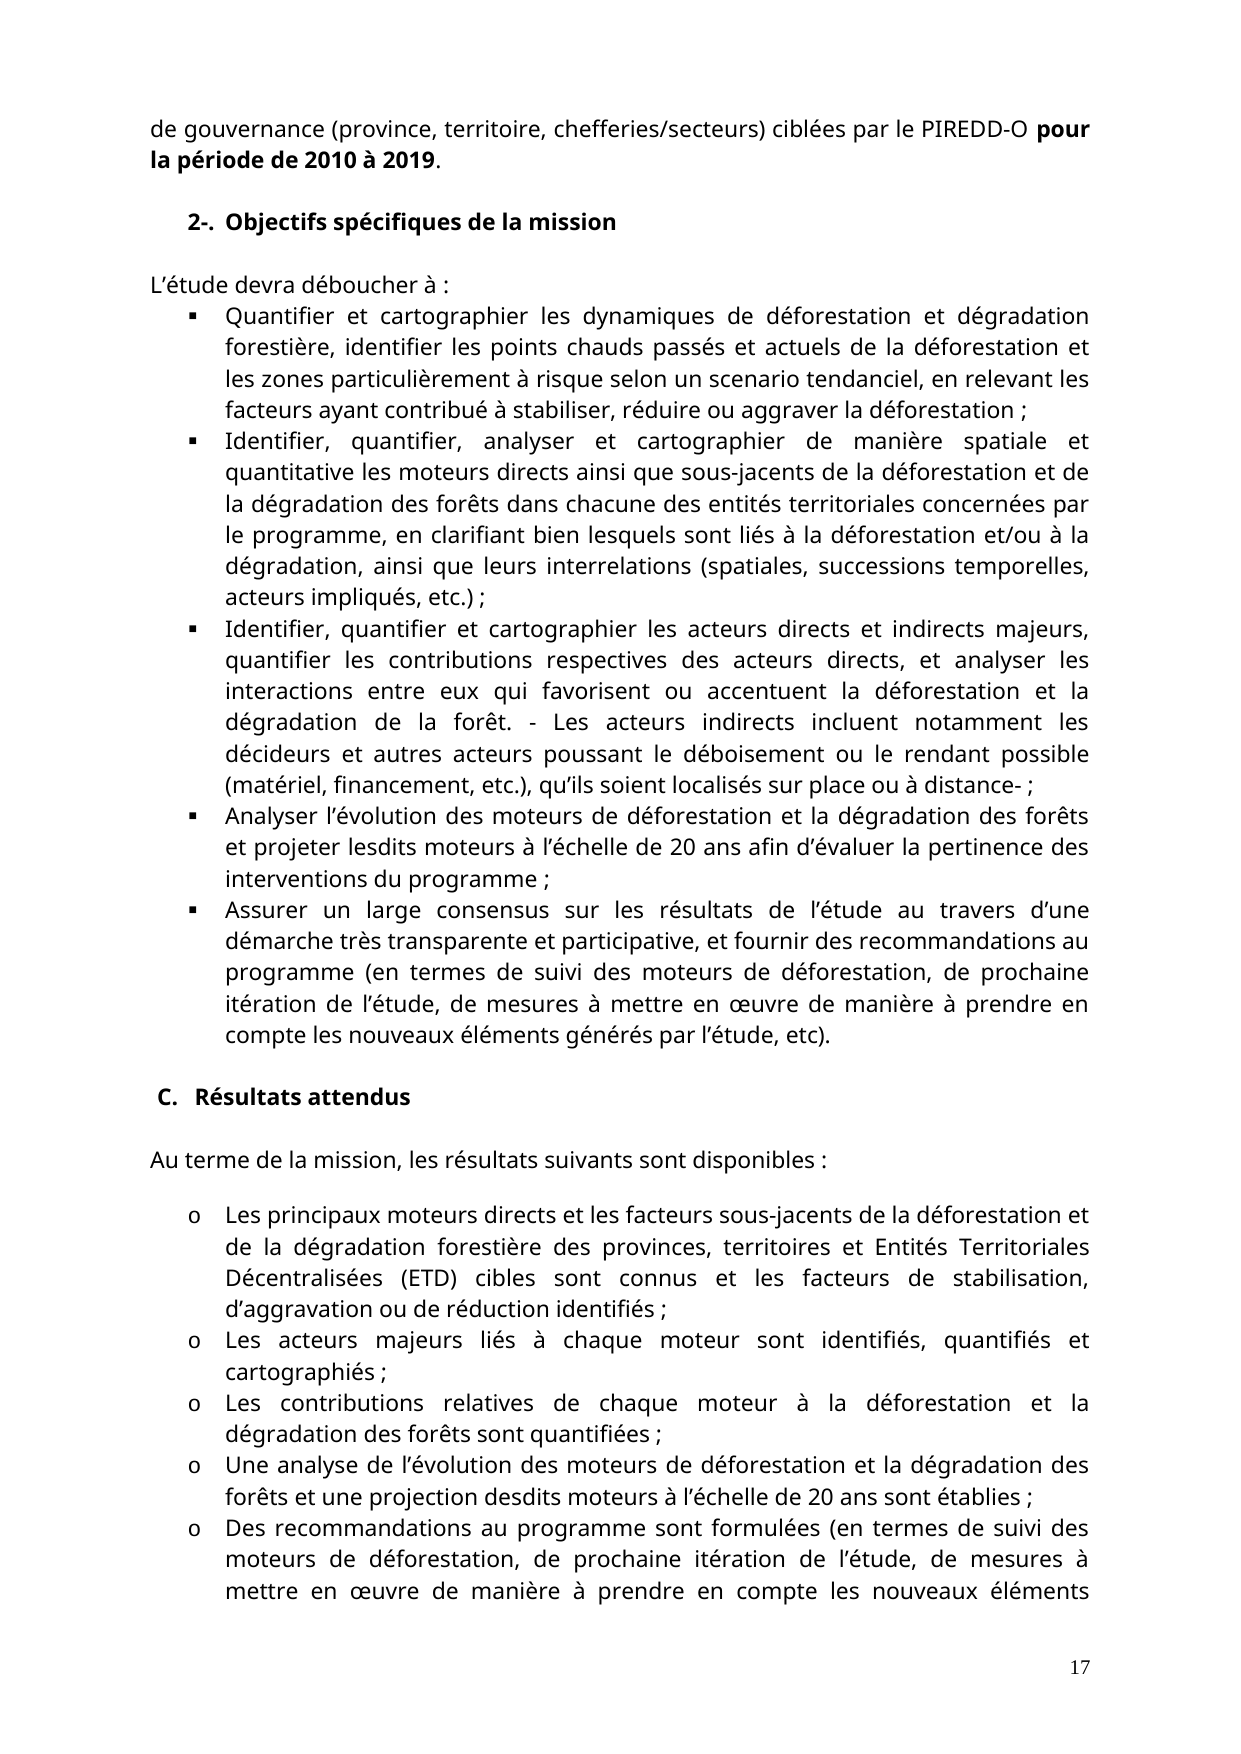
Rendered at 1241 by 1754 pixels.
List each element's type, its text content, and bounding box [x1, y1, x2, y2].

text Au terme de la mission, les résultats suivants sont disponibles : [150, 1144, 1090, 1175]
list Une analyse de l’évolution des moteurs de déforestation et la dégradation des forêts et une projection desdits moteurs à l’échelle de 20 ans sont établies ; [187, 1449, 1090, 1512]
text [150, 112, 1090, 175]
list Identifier, quantifier, analyser et cartographier de manière spatiale et quantitative les moteurs directs ainsi que sous-jacents de la déforestation et de la dégradation des forêts dans chacune des entités territoriales concernées par le programme, en clarifiant bien lesquels sont liés à la déforestation et/ou à la dégradation, ainsi que leurs interrelations (spatiales, successions temporelles, acteurs impliqués, etc.) ; [187, 425, 1090, 612]
list Les principaux moteurs directs et les facteurs sous-jacents de la déforestation et de la dégradation forestière des provinces, territoires et Entités Territoriales Décentralisées (ETD) cibles sont connus et les facteurs de stabilisation, d’aggravation ou de réduction identifiés ; [187, 1199, 1090, 1324]
list Quantifier et cartographier les dynamiques de déforestation et dégradation forestière, identifier les points chauds passés et actuels de la déforestation et les zones particulièrement à risque selon un scenario tendanciel, en relevant les facteurs ayant contribué à stabiliser, réduire ou aggraver la déforestation ; [187, 300, 1090, 425]
list Assurer un large consensus sur les résultats de l’étude au travers d’une démarche très transparente et participative, et fournir des recommandations au programme (en termes de suivi des moteurs de déforestation, de prochaine itération de l’étude, de mesures à mettre en œuvre de manière à prendre en compte les nouveaux éléments générés par l’étude, etc). [187, 894, 1090, 1050]
list Identifier, quantifier et cartographier les acteurs directs et indirects majeurs, quantifier les contributions respectives des acteurs directs, et analyser les interactions entre eux qui favorisent ou accentuent la déforestation et la dégradation de la forêt. - Les acteurs indirects incluent notamment les décideurs et autres acteurs poussant le déboisement ou le rendant possible (matériel, financement, etc.), qu’ils soient localisés sur place ou à distance- ; [187, 612, 1090, 800]
list Les acteurs majeurs liés à chaque moteur sont identifiés, quantifiés et cartographiés ; [187, 1324, 1090, 1387]
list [187, 1512, 1090, 1606]
list Résultats attendus [157, 1081, 1090, 1112]
list Analyser l’évolution des moteurs de déforestation et la dégradation des forêts et projeter lesdits moteurs à l’échelle de 20 ans afin d’évaluer la pertinence des interventions du programme ; [187, 800, 1090, 894]
list Objectifs spécifiques de la mission [187, 206, 1090, 237]
list Les contributions relatives de chaque moteur à la déforestation et la dégradation des forêts sont quantifiées ; [187, 1387, 1090, 1449]
text L’étude devra déboucher à : [150, 269, 1090, 300]
